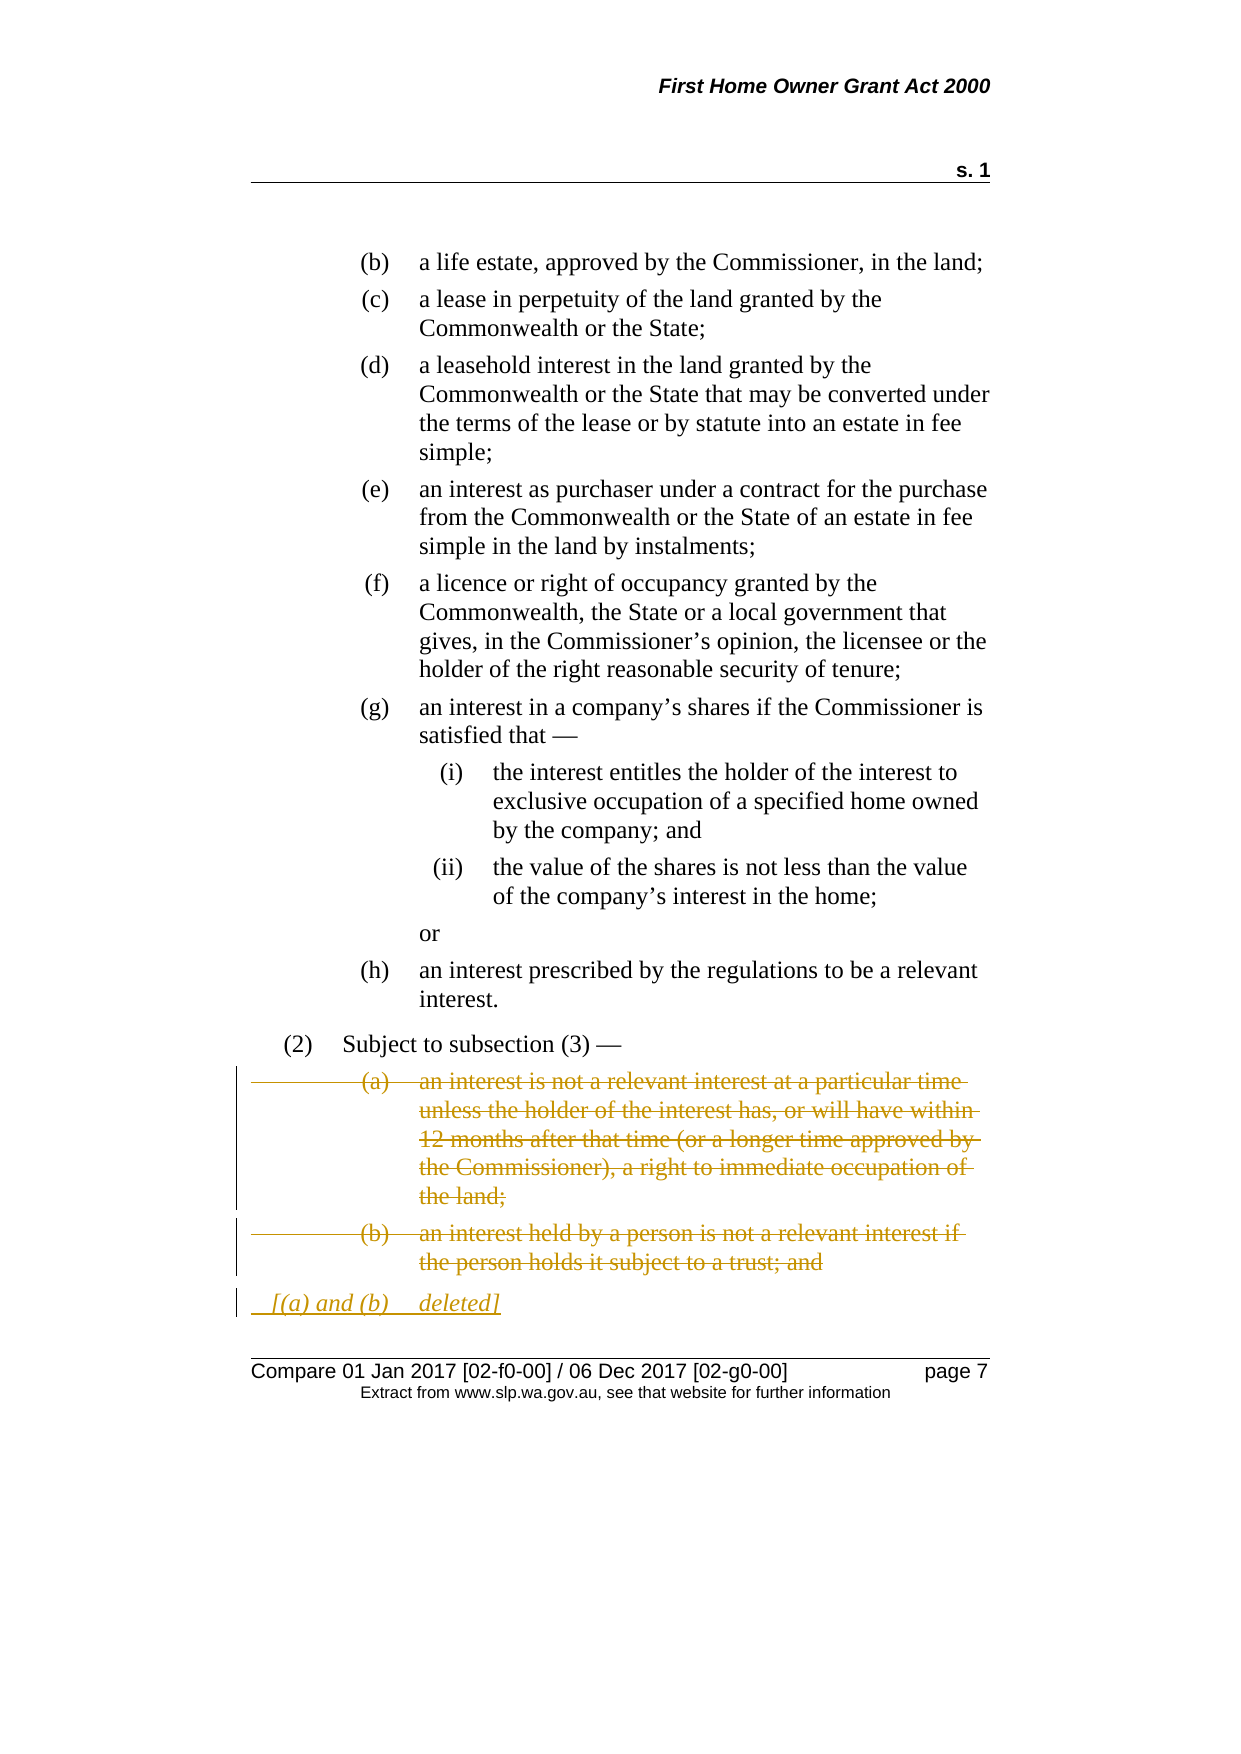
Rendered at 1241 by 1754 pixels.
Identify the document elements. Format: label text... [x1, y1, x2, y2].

text (g) an interest in a company’s shares if the Commissioner is satisfied that — [251, 692, 990, 749]
text (b) a life estate, approved by the Commissioner, in the land; [251, 247, 990, 276]
text (e) an interest as purchaser under a contract for the purchase from the Commonwealth or the State of an estate in fee simple in the land by instalments; [251, 474, 990, 560]
text (d) a leasehold interest in the land granted by the Commonwealth or the State that may be converted under the terms of the lease or by statute into an estate in fee simple; [251, 350, 990, 465]
text (2) Subject to subsection (3) — [251, 1029, 990, 1058]
text (i) the interest entitles the holder of the interest to exclusive occupation of a specified home owned by the company; and [251, 757, 990, 844]
text (ii) the value of the shares is not less than the value of the company’s interest in the home; [251, 852, 990, 909]
text (c) a lease in perpetuity of the land granted by the Commonwealth or the State; [251, 284, 990, 342]
text or [251, 918, 990, 947]
text (f) a licence or right of occupancy granted by the Commonwealth, the State or a local government that gives, in the Commissioner’s opinion, the licensee or the holder of the right reasonable security of tenure; [251, 568, 990, 683]
text (h) an interest prescribed by the regulations to be a relevant interest. [251, 955, 990, 1012]
